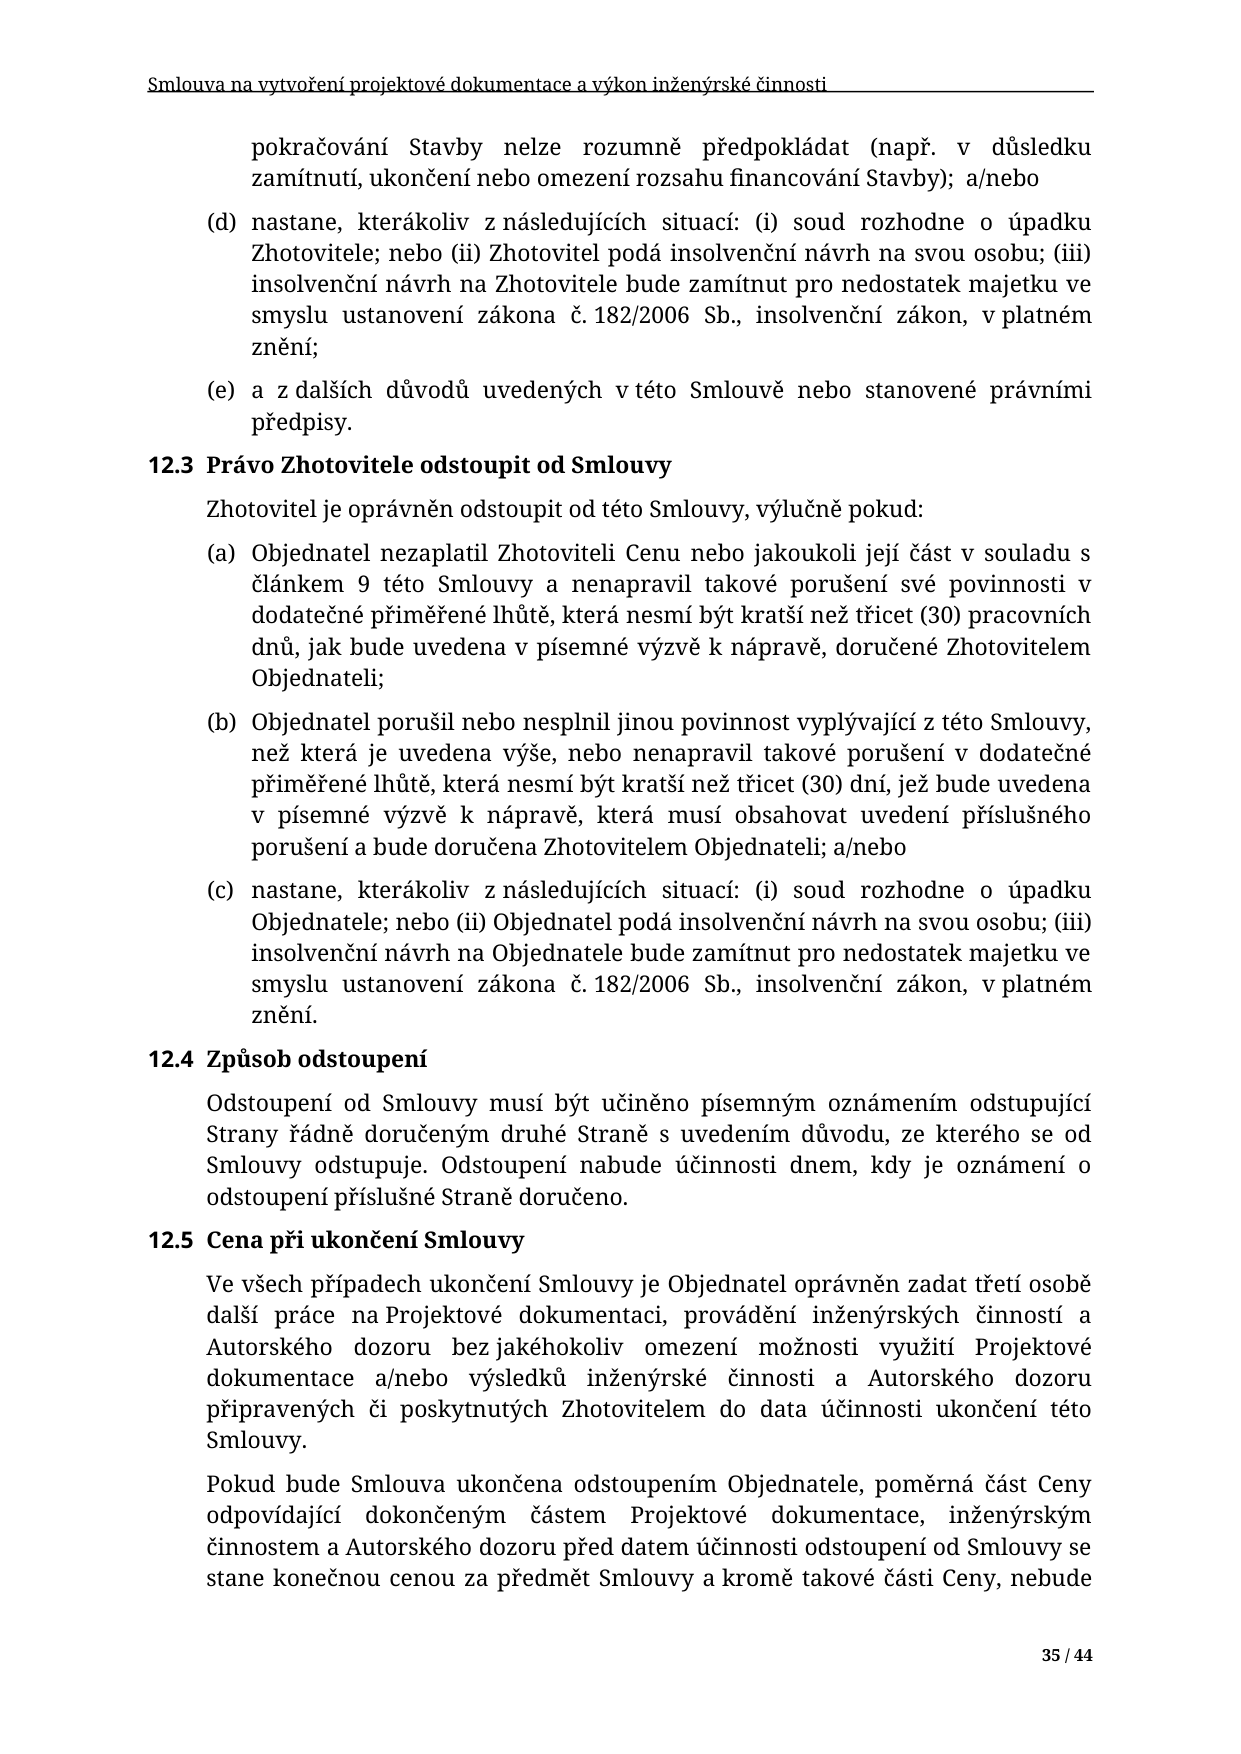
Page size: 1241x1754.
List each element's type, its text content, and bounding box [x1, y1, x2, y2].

text Zhotovitel je oprávněn odstoupit od této Smlouvy, výlučně pokud: [206, 493, 1092, 524]
text Objednatel nezaplatil Zhotoviteli Cenu nebo jakoukoli její část v souladu s článkem 9 této Smlouvy a nenapravil takové porušení své povinnosti v dodatečné přiměřené lhůtě, která nesmí být kratší než třicet (30) pracovních dnů, jak bude uvedena v písemné výzvě k nápravě, doručené Zhotovitelem Objednateli; [207, 537, 1092, 693]
text a z dalších důvodů uvedených v této Smlouvě nebo stanovené právními předpisy. [207, 374, 1092, 437]
text Cena při ukončení Smlouvy [148, 1224, 1092, 1256]
text nastane, kterákoliv z následujících situací: (i) soud rozhodne o úpadku Zhotovitele; nebo (ii) Zhotovitel podá insolvenční návrh na svou osobu; (iii) insolvenční návrh na Zhotovitele bude zamítnut pro nedostatek majetku ve smyslu ustanovení zákona č. 182/2006 Sb., insolvenční zákon, v platném znění; [207, 206, 1092, 362]
text Právo Zhotovitele odstoupit od Smlouvy [148, 449, 1092, 481]
text Odstoupení od Smlouvy musí být učiněno písemným oznámením odstupující Strany řádně doručeným druhé Straně s uvedením důvodu, ze kterého se od Smlouvy odstupuje. Odstoupení nabude účinnosti dnem, kdy je oznámení o odstoupení příslušné Straně doručeno. [206, 1087, 1092, 1212]
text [207, 131, 1092, 193]
text Způsob odstoupení [148, 1043, 1092, 1074]
text Objednatel porušil nebo nesplnil jinou povinnost vyplývající z této Smlouvy, než která je uvedena výše, nebo nenapravil takové porušení v dodatečné přiměřené lhůtě, která nesmí být kratší než třicet (30) dní, jež bude uvedena v písemné výzvě k nápravě, která musí obsahovat uvedení příslušného porušení a bude doručena Zhotovitelem Objednateli; a/nebo [207, 706, 1092, 862]
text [206, 1468, 1092, 1593]
text Ve všech případech ukončení Smlouvy je Objednatel oprávněn zadat třetí osobě další práce na Projektové dokumentaci, provádění inženýrských činností a Autorského dozoru bez jakéhokoliv omezení možnosti využití Projektové dokumentace a/nebo výsledků inženýrské činnosti a Autorského dozoru připravených či poskytnutých Zhotovitelem do data účinnosti ukončení této Smlouvy. [206, 1268, 1092, 1456]
text nastane, kterákoliv z následujících situací: (i) soud rozhodne o úpadku Objednatele; nebo (ii) Objednatel podá insolvenční návrh na svou osobu; (iii) insolvenční návrh na Objednatele bude zamítnut pro nedostatek majetku ve smyslu ustanovení zákona č. 182/2006 Sb., insolvenční zákon, v platném znění. [207, 874, 1092, 1031]
